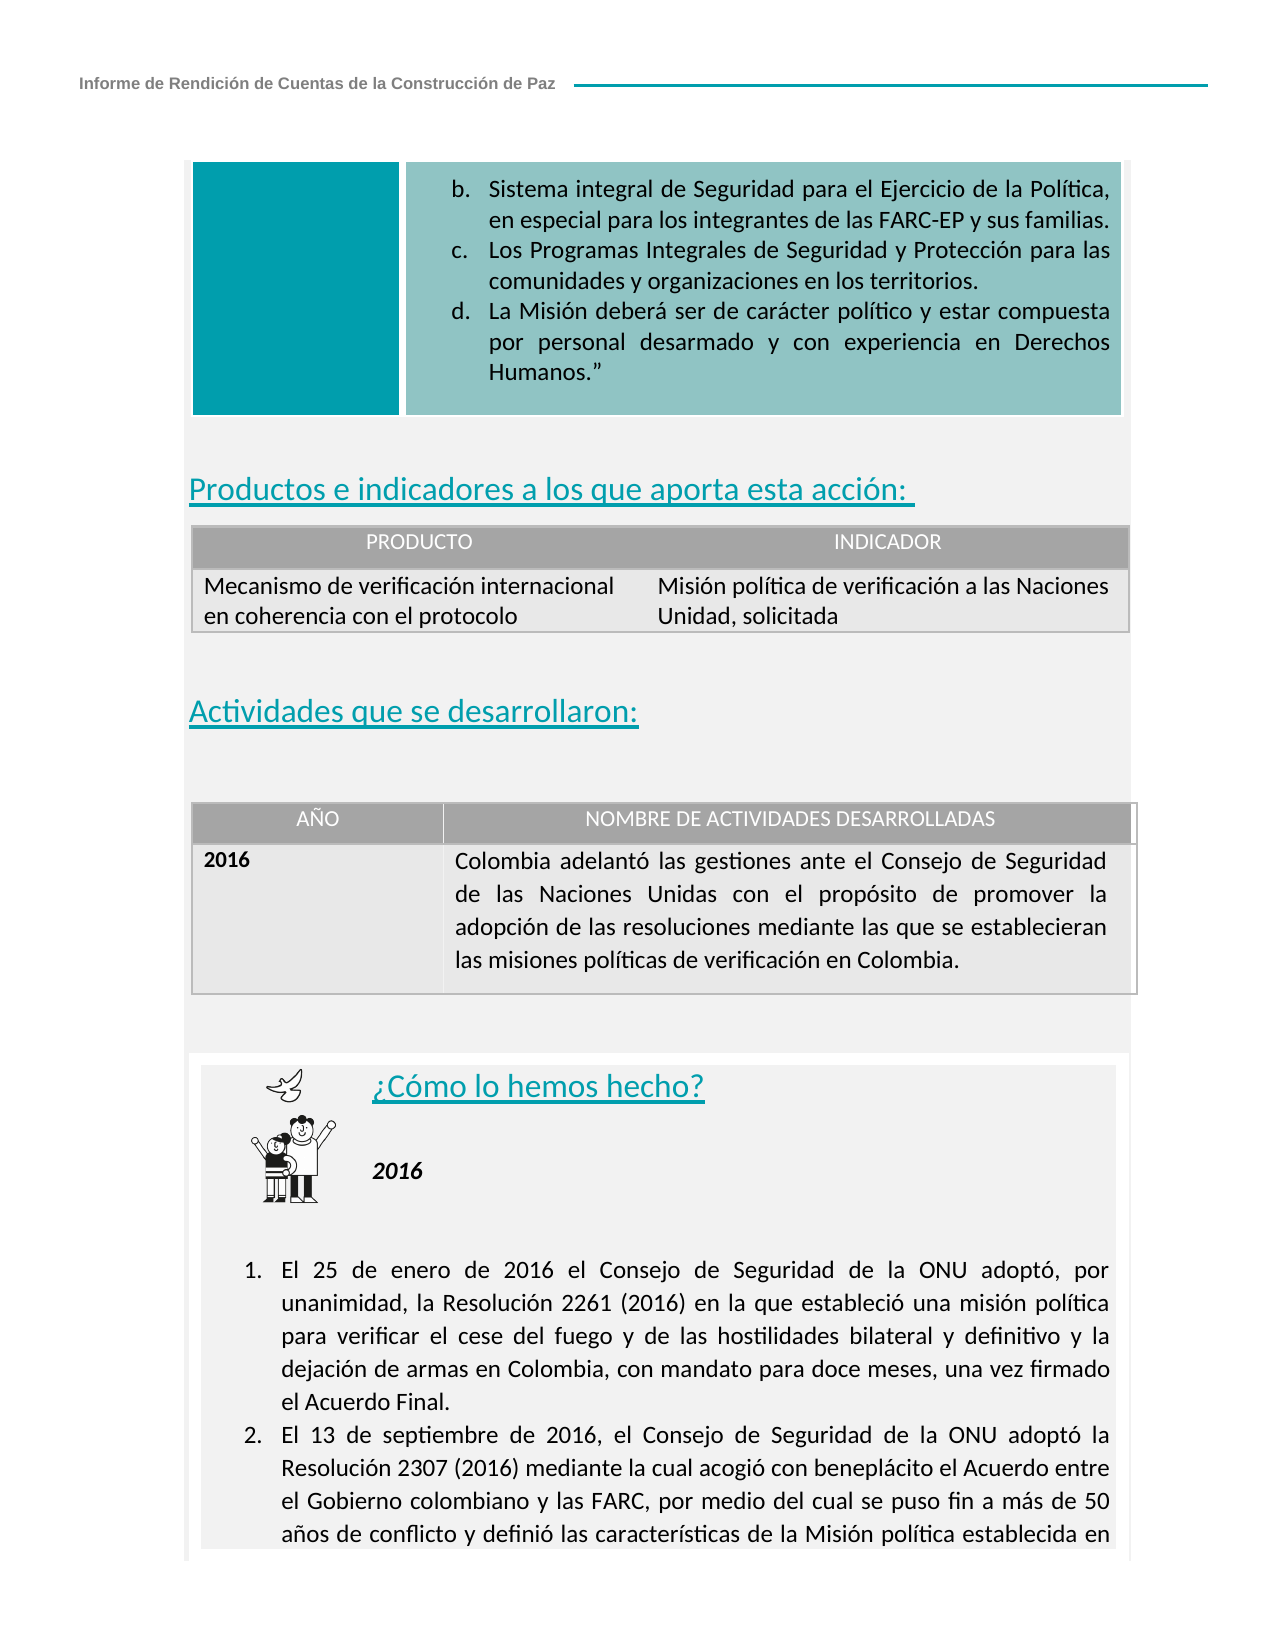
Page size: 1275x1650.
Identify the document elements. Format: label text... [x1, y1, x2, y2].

picture [226, 1062, 354, 1217]
